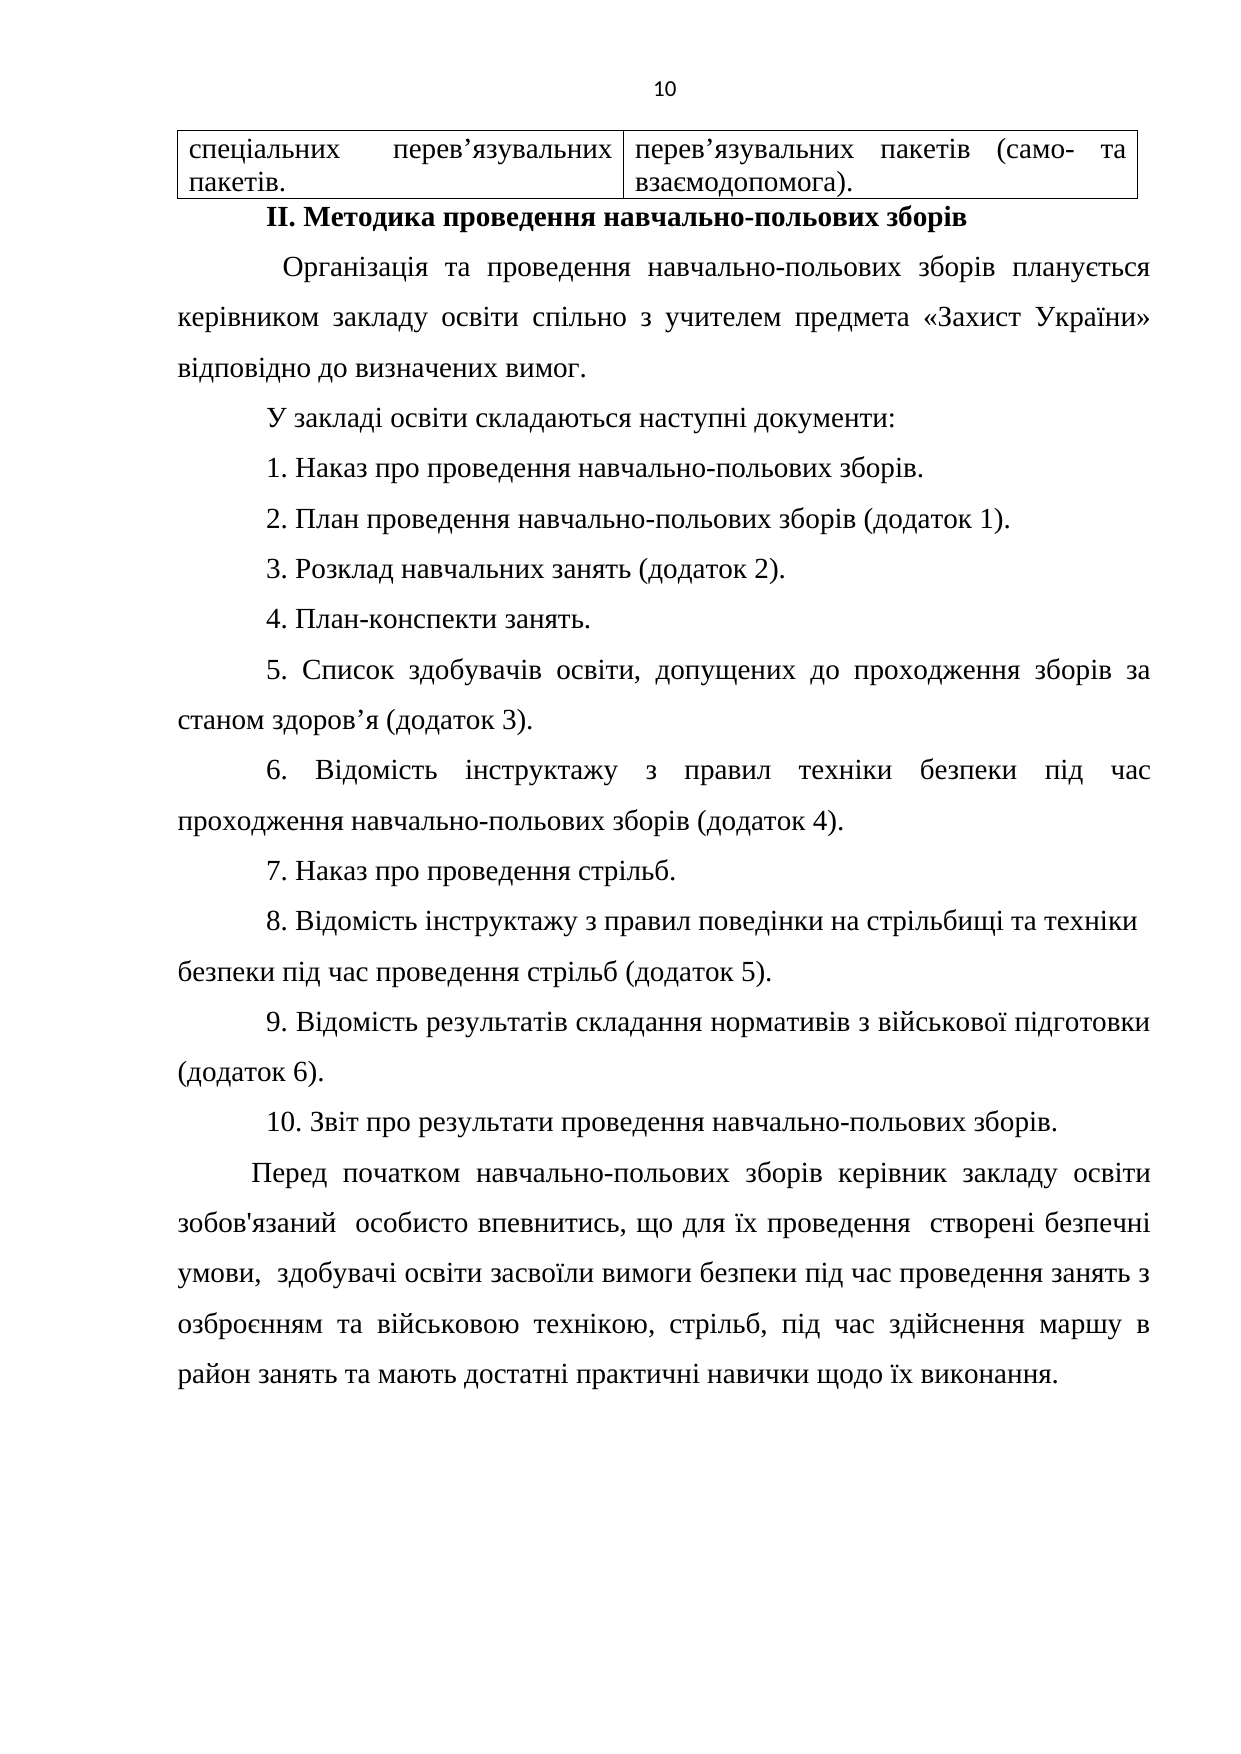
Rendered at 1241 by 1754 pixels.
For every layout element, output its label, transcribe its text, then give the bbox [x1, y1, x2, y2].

text 10. Звіт про результати проведення навчально-польових зборів. [177, 1104, 1152, 1138]
text 1. Наказ про проведення навчально-польових зборів. [177, 451, 1152, 484]
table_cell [178, 131, 623, 198]
text ІІ. Методика проведення навчально-польових зборів [177, 199, 1152, 232]
text У закладі освіти складаються наступні документи: [177, 400, 1152, 434]
text Перед початком навчально-польових зборів керівник закладу освіти зобов'язаний особисто впевнитись, що для їх проведення створені безпечні умови, здобувачі освіти засвоїли вимоги безпеки під час проведення занять з озброєнням та військовою технікою, стрільб, під час здійснення маршу в район занять та мають достатні практичні навички щодо їх виконання. [177, 1155, 1152, 1390]
text 3. Розклад навчальних занять (додаток 2). [177, 551, 1152, 585]
text 7. Наказ про проведення стрільб. [177, 853, 1152, 887]
text 8. Відомість інструктажу з правил поведінки на стрільбищі та техніки [177, 903, 1152, 937]
text 6. Відомість інструктажу з правил техніки безпеки під час проходження навчально-польових зборів (додаток 4). [177, 752, 1152, 836]
text 2. План проведення навчально-польових зборів (додаток 1). [177, 501, 1152, 534]
text 4. План-конспекти занять. [177, 601, 1152, 635]
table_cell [624, 131, 1137, 198]
text 9. Відомість результатів складання нормативів з військової підготовки (додаток 6). [177, 1004, 1152, 1088]
text 5. Список здобувачів освіти, допущених до проходження зборів за станом здоров’я (додаток 3). [177, 652, 1152, 736]
text безпеки під час проведення стрільб (додаток 5). [177, 954, 1152, 987]
text Організація та проведення навчально-польових зборів планується керівником закладу освіти спільно з учителем предмета «Захист України» відповідно до визначених вимог. [177, 249, 1152, 383]
